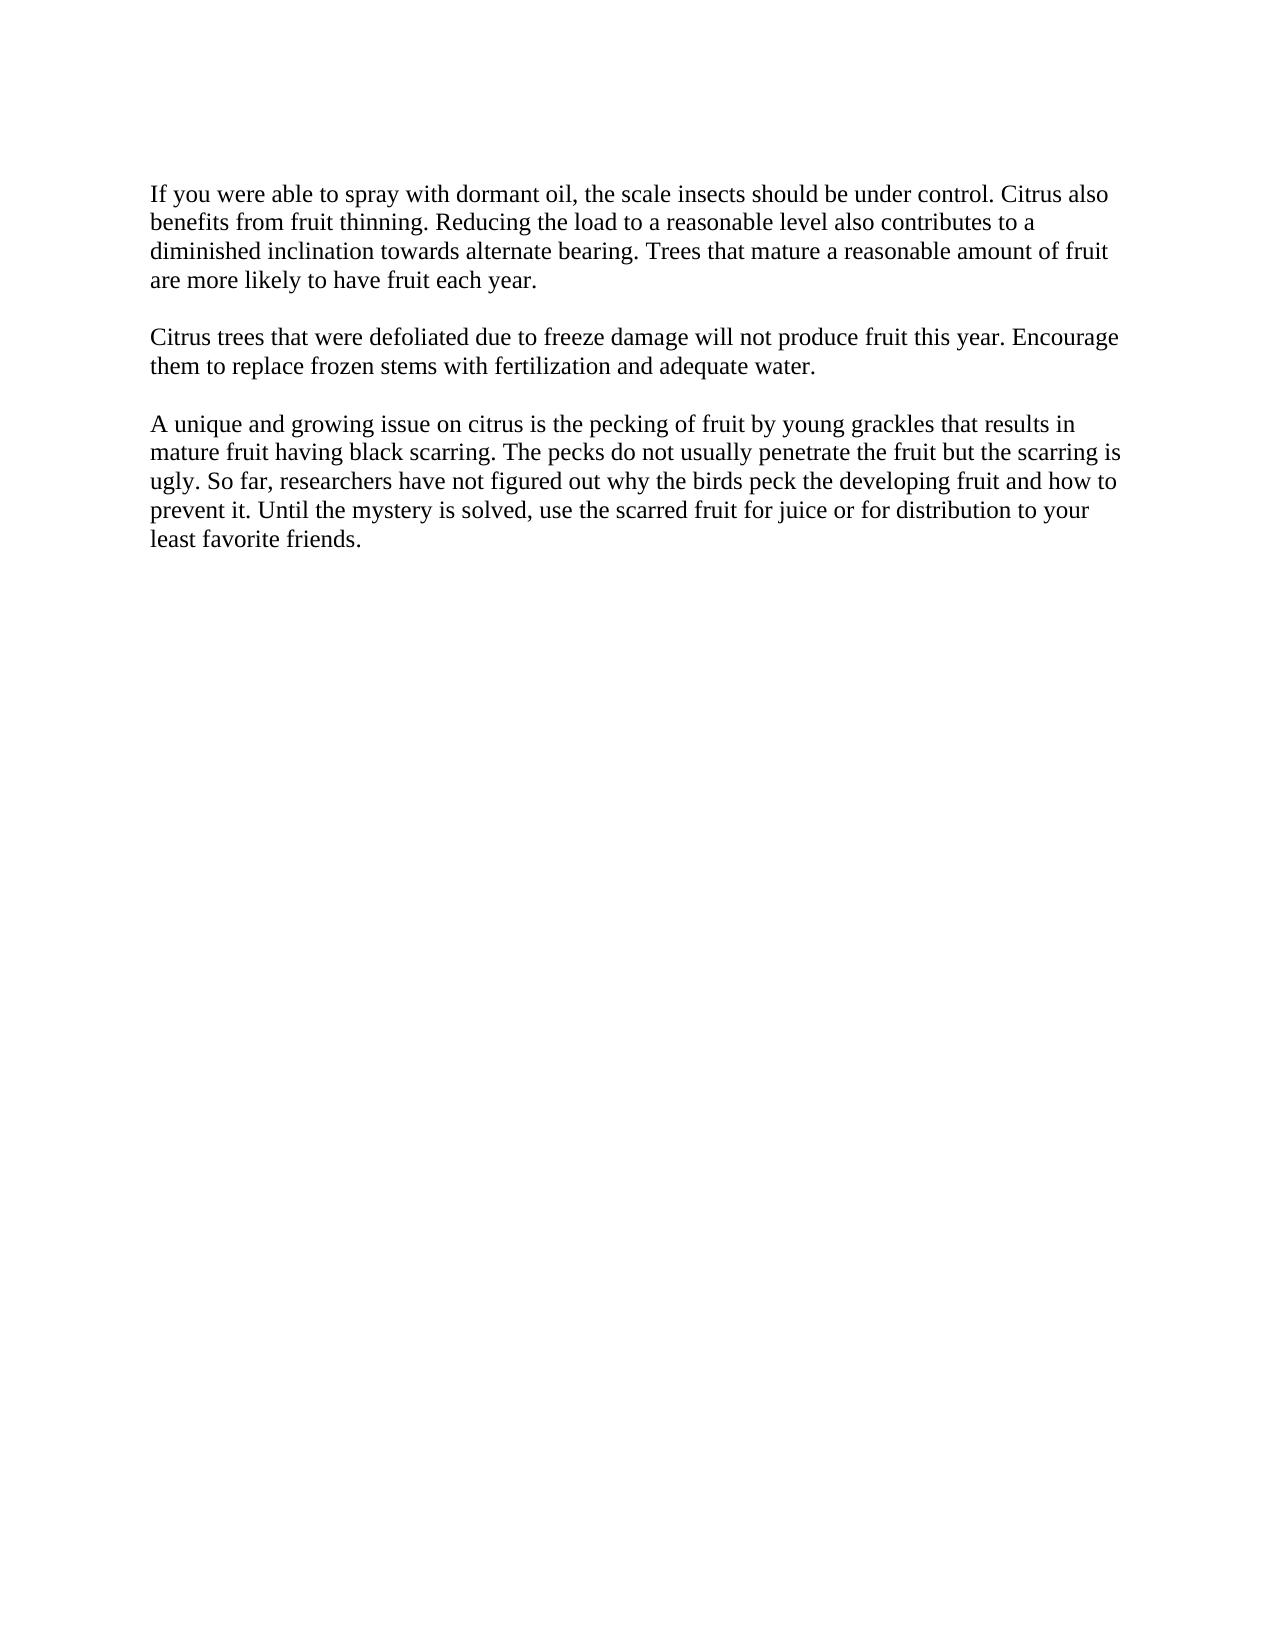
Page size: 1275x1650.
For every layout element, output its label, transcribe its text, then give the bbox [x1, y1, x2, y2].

text If you were able to spray with dormant oil, the scale insects should be under control. Citrus also benefits from fruit thinning. Reducing the load to a reasonable level also contributes to a diminished inclination towards alternate bearing. Trees that mature a reasonable amount of fruit are more likely to have fruit each year. [150, 179, 1125, 294]
text Citrus trees that were defoliated due to freeze damage will not produce fruit this year. Encourage them to replace frozen stems with fertilization and adequate water. [150, 322, 1125, 380]
text A unique and growing issue on citrus is the pecking of fruit by young grackles that results in mature fruit having black scarring. The pecks do not usually penetrate the fruit but the scarring is ugly. So far, researchers have not figured out why the birds peck the developing fruit and how to prevent it. Until the mystery is solved, use the scarred fruit for juice or for distribution to your least favorite friends. [150, 409, 1125, 552]
